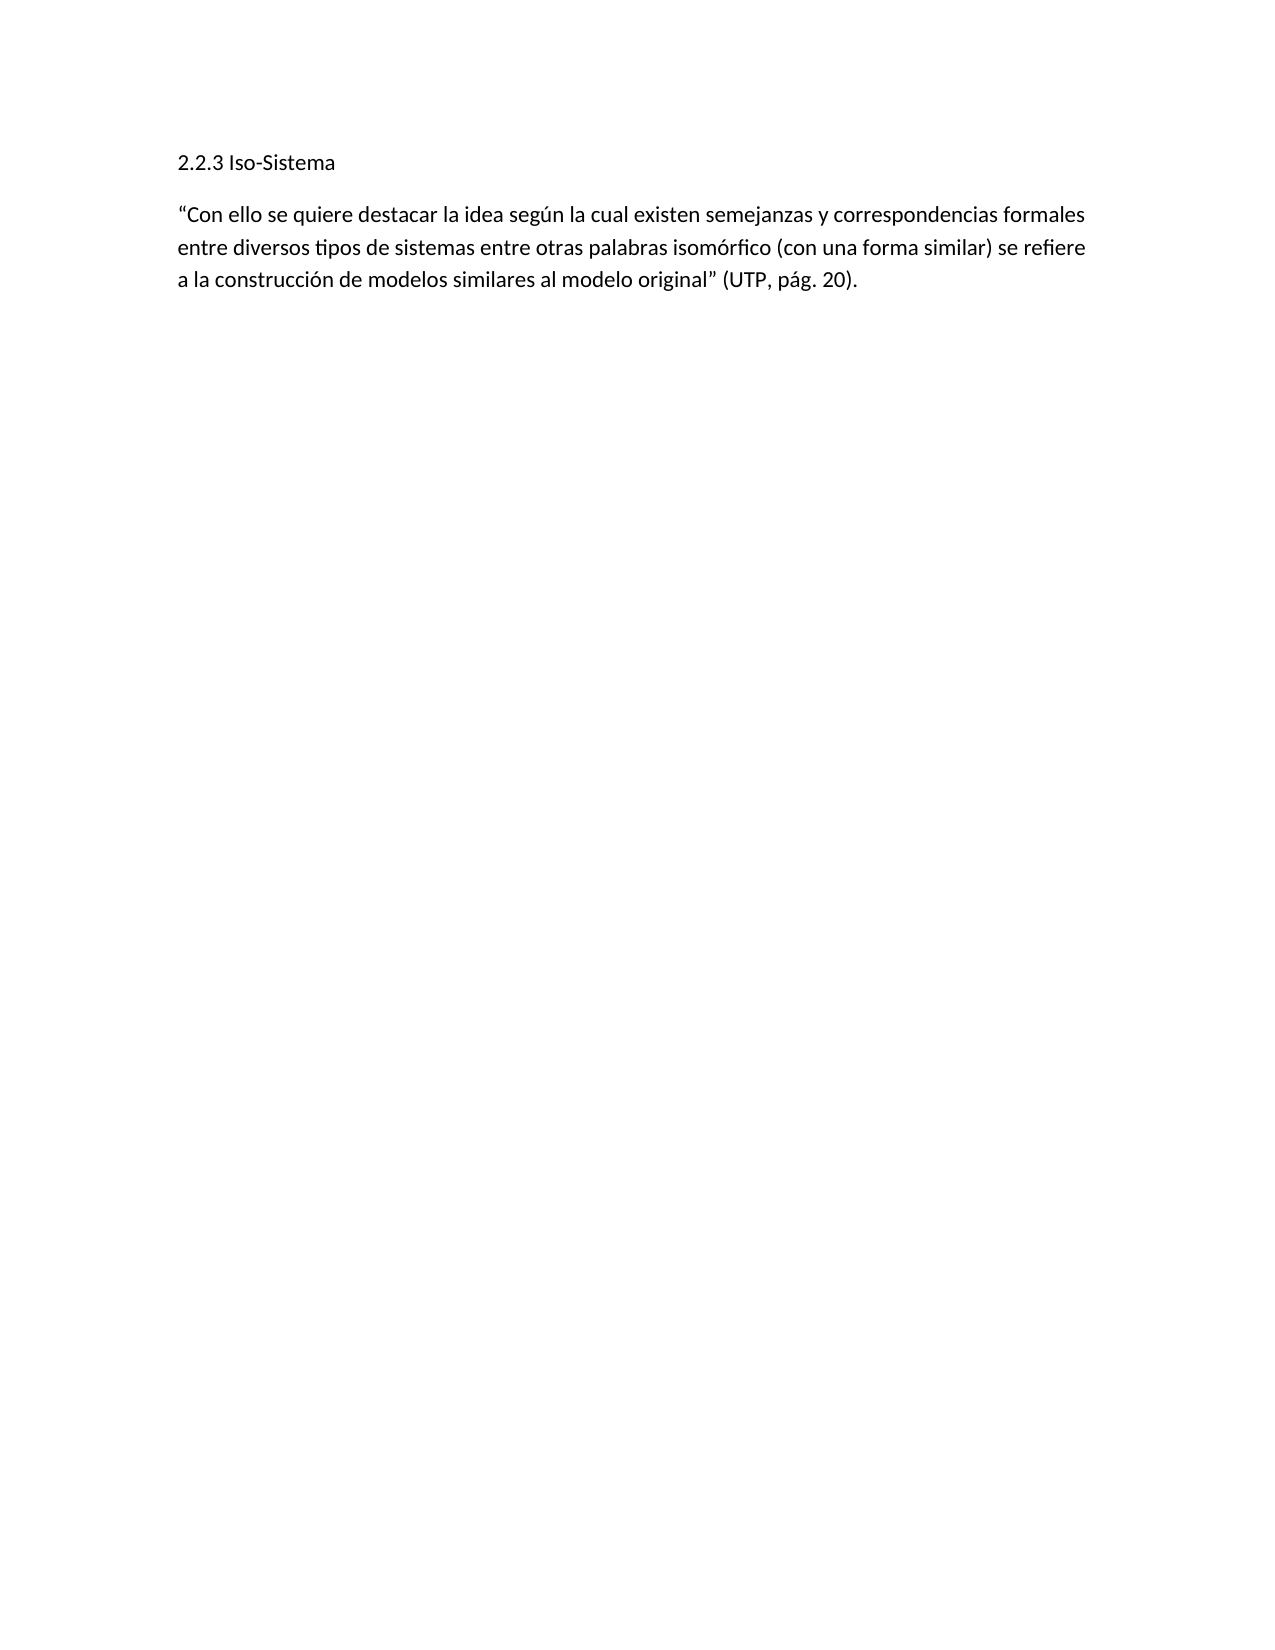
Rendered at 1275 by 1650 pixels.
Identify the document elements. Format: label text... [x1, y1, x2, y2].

text “Con ello se quiere destacar la idea según la cual existen semejanzas y correspondencias formales entre diversos tipos de sistemas entre otras palabras isomórfico (con una forma similar) se refiere a la construcción de modelos similares al modelo original” (UTP, pág. 20). [177, 201, 1098, 293]
text 2.2.3 Iso-Sistema [177, 148, 1098, 176]
